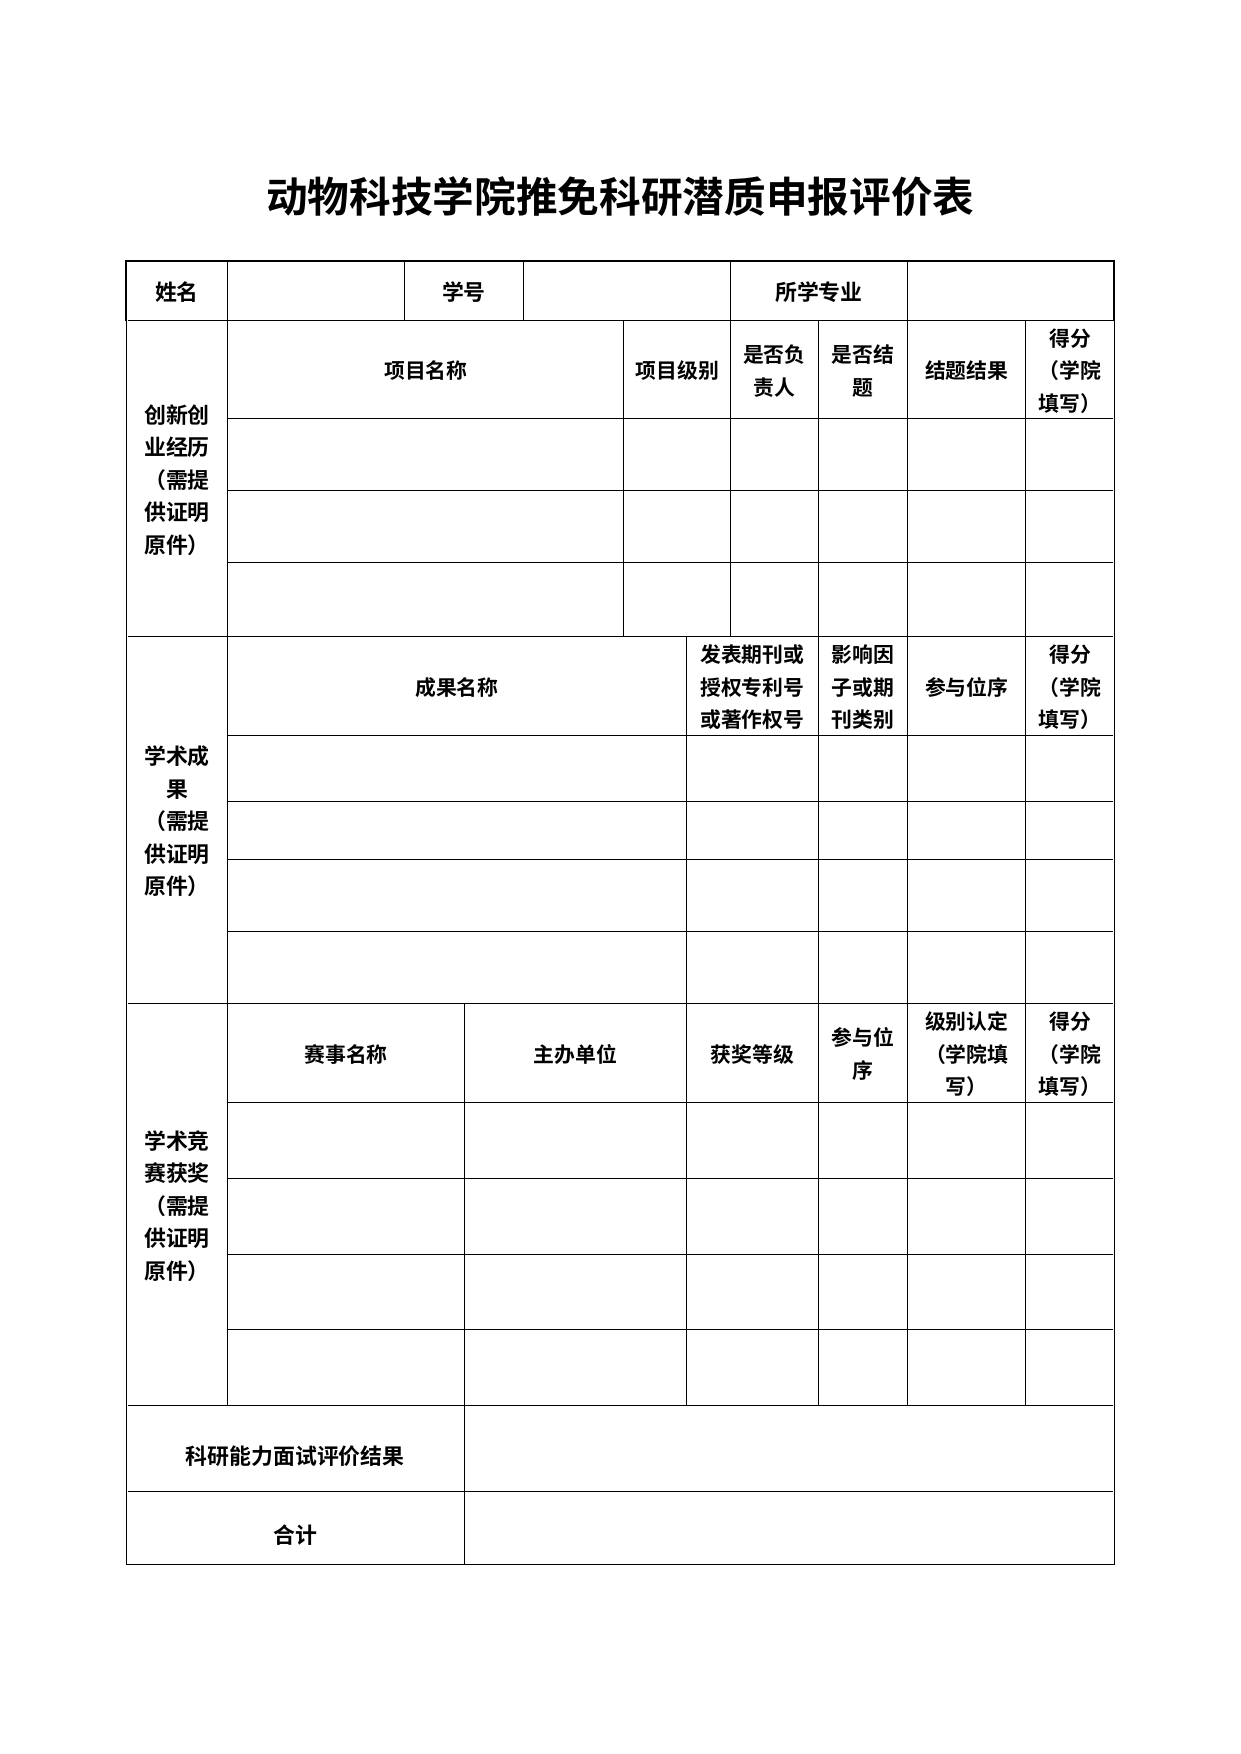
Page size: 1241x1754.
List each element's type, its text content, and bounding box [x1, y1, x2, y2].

table_cell [819, 860, 907, 931]
table_cell [908, 1103, 1025, 1178]
table_cell [819, 1179, 907, 1253]
table_cell [465, 1255, 686, 1329]
table_cell 参与位序 [819, 1004, 907, 1102]
table_cell [465, 1330, 686, 1405]
table_cell [228, 419, 623, 490]
table_cell [819, 563, 907, 636]
table_cell [819, 419, 907, 490]
table_cell [228, 1255, 464, 1329]
table_cell [908, 491, 1025, 562]
table_cell [1026, 931, 1114, 1003]
table_cell [1026, 1178, 1114, 1253]
table_cell 影响因子或期刊类别 [819, 637, 907, 735]
table_cell [228, 1330, 464, 1405]
table_cell [819, 802, 907, 859]
table_cell [908, 736, 1025, 801]
table_cell [1026, 801, 1114, 859]
table_cell 项目名称 [228, 321, 623, 418]
table_cell 获奖等级 [687, 1004, 818, 1102]
table_cell 学术竞赛获奖 （需提供证明原件） [127, 1004, 227, 1405]
table_cell 得分（学院填写） [1026, 1003, 1114, 1102]
table_cell [819, 1330, 907, 1405]
table_cell [624, 419, 730, 490]
table_cell [465, 1179, 686, 1253]
table_cell [228, 736, 686, 801]
table_cell [465, 1405, 1114, 1491]
table_cell 得分（学院填写） [1026, 636, 1114, 735]
table_cell [1026, 735, 1114, 801]
table_header [524, 262, 730, 320]
table_cell [228, 1103, 464, 1178]
table_cell [731, 563, 818, 636]
table_cell 得分（学院填写） [1026, 321, 1114, 418]
table_cell 发表期刊或授权专利号或著作权号 [687, 637, 818, 735]
table_cell [908, 932, 1025, 1003]
table_cell [819, 491, 907, 562]
table_header 姓名 [127, 262, 227, 320]
table_cell 赛事名称 [228, 1004, 464, 1102]
table_cell [731, 491, 818, 562]
table_cell [687, 1103, 818, 1178]
table_cell 结题结果 [908, 321, 1025, 418]
table_cell [908, 1255, 1025, 1329]
table_cell [819, 1255, 907, 1329]
table_cell [687, 932, 818, 1003]
table_cell [819, 1103, 907, 1178]
table_cell [908, 1179, 1025, 1253]
table_cell [465, 1491, 1114, 1564]
table_cell [908, 1330, 1025, 1405]
table_cell [819, 932, 907, 1003]
table_cell [908, 563, 1025, 636]
table_cell [1026, 562, 1114, 636]
table_cell [228, 491, 623, 562]
text 动物科技学院推免科研潜质申报评价表 [112, 162, 1128, 227]
table_cell 是否结题 [819, 321, 907, 418]
table_header [228, 262, 404, 320]
table_cell 项目级别 [624, 321, 730, 418]
table_cell [687, 1179, 818, 1253]
table_cell [228, 1179, 464, 1253]
table_cell [908, 860, 1025, 931]
table_cell [1026, 1254, 1114, 1329]
table_cell [465, 1103, 686, 1178]
table_cell 合计 [127, 1492, 464, 1564]
table_cell 创新创业经历 （需提供证明原件） [127, 321, 227, 636]
table_cell [228, 860, 686, 931]
table_cell 是否负责人 [731, 321, 818, 418]
table_cell [687, 860, 818, 931]
table_cell [908, 419, 1025, 490]
table_cell 成果名称 [228, 637, 686, 735]
table_header 所学专业 [731, 262, 907, 320]
table_cell [624, 491, 730, 562]
table_header [908, 262, 1113, 320]
table_cell [1026, 859, 1114, 931]
table_cell [1026, 418, 1114, 490]
table_cell [687, 1330, 818, 1405]
table_cell [624, 563, 730, 636]
table_cell [228, 802, 686, 859]
table_cell [819, 736, 907, 801]
table_cell [228, 563, 623, 636]
table_cell [908, 802, 1025, 859]
table_cell 学术成果 （需提供证明原件） [127, 637, 227, 1003]
table_cell 主办单位 [465, 1004, 686, 1102]
table_cell [687, 802, 818, 859]
table_cell 科研能力面试评价结果 [127, 1406, 464, 1491]
table_cell [1026, 1329, 1114, 1405]
table_cell [687, 736, 818, 801]
table_cell 级别认定（学院填写） [908, 1004, 1025, 1102]
table_cell [1026, 1102, 1114, 1178]
table_cell 参与位序 [908, 637, 1025, 735]
table_cell [1026, 490, 1114, 562]
table_header 学号 [405, 262, 523, 320]
table_cell [228, 932, 686, 1003]
table_cell [687, 1255, 818, 1329]
table_cell [731, 419, 818, 490]
